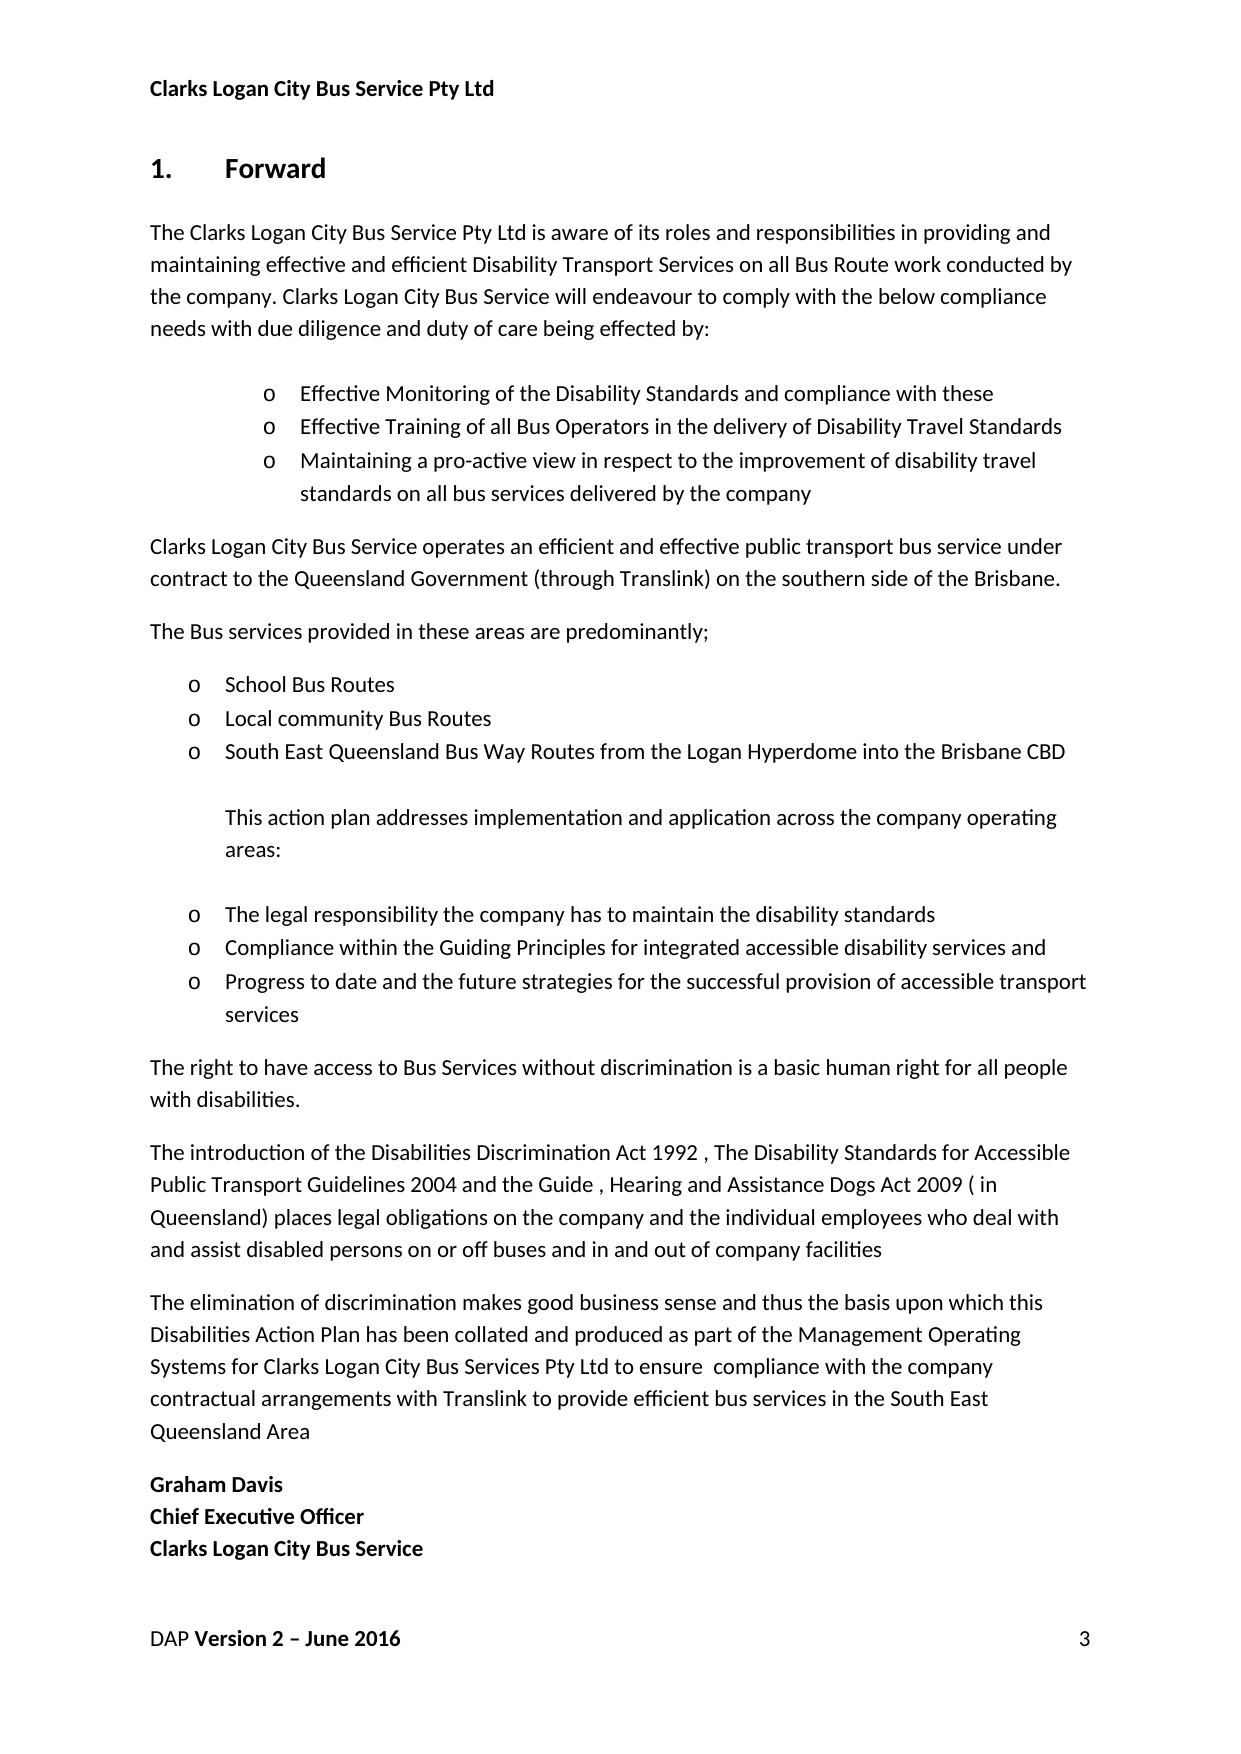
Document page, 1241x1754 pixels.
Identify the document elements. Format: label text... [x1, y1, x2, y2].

text The introduction of the Disabilities Discrimination Act 1992 , The Disability Standards for Accessible Public Transport Guidelines 2004 and the Guide , Hearing and Assistance Dogs Act 2009 ( in Queensland) places legal obligations on the company and the individual employees who deal with and assist disabled persons on or off buses and in and out of company facilities [150, 1138, 1090, 1263]
list 1. Forward [150, 150, 1090, 186]
list Effective Training of all Bus Operators in the delivery of Disability Travel Standards [262, 412, 1090, 441]
list Progress to date and the future strategies for the successful provision of accessible transport services [187, 967, 1090, 1028]
text The right to have access to Bus Services without discrimination is a basic human right for all people with disabilities. [150, 1053, 1090, 1113]
list Compliance within the Guiding Principles for integrated accessible disability services and [187, 933, 1090, 962]
list Maintaining a pro-active view in respect to the improvement of disability travel standards on all bus services delivered by the company [262, 446, 1090, 507]
list The legal responsibility the company has to maintain the disability standards [187, 900, 1090, 929]
text The elimination of discrimination makes good business sense and thus the basis upon which this Disabilities Action Plan has been collated and produced as part of the Management Operating Systems for Clarks Logan City Bus Services Pty Ltd to ensure compliance with the company contractual arrangements with Translink to provide efficient bus services in the South East Queensland Area [150, 1288, 1090, 1445]
list South East Queensland Bus Way Routes from the Logan Hyperdome into the Brisbane CBD [187, 737, 1090, 767]
list The Clarks Logan City Bus Service Pty Ltd is aware of its roles and responsibilities in providing and maintaining effective and efficient Disability Transport Services on all Bus Route work conducted by the company. Clarks Logan City Bus Service will endeavour to comply with the below compliance needs with due diligence and duty of care being effected by: [150, 218, 1090, 342]
text The Bus services provided in these areas are predominantly; [150, 617, 1090, 645]
list This action plan addresses implementation and application across the company operating areas: [225, 803, 1090, 863]
text Chief Executive Officer [150, 1502, 1090, 1530]
list Local community Bus Routes [187, 704, 1090, 733]
text Graham Davis [150, 1470, 1090, 1498]
text Clarks Logan City Bus Service operates an efficient and effective public transport bus service under contract to the Queensland Government (through Translink) on the southern side of the Brisbane. [150, 532, 1090, 592]
list Effective Monitoring of the Disability Standards and compliance with these [262, 379, 1090, 408]
list School Bus Routes [187, 670, 1090, 699]
text Clarks Logan City Bus Service [150, 1534, 1090, 1562]
